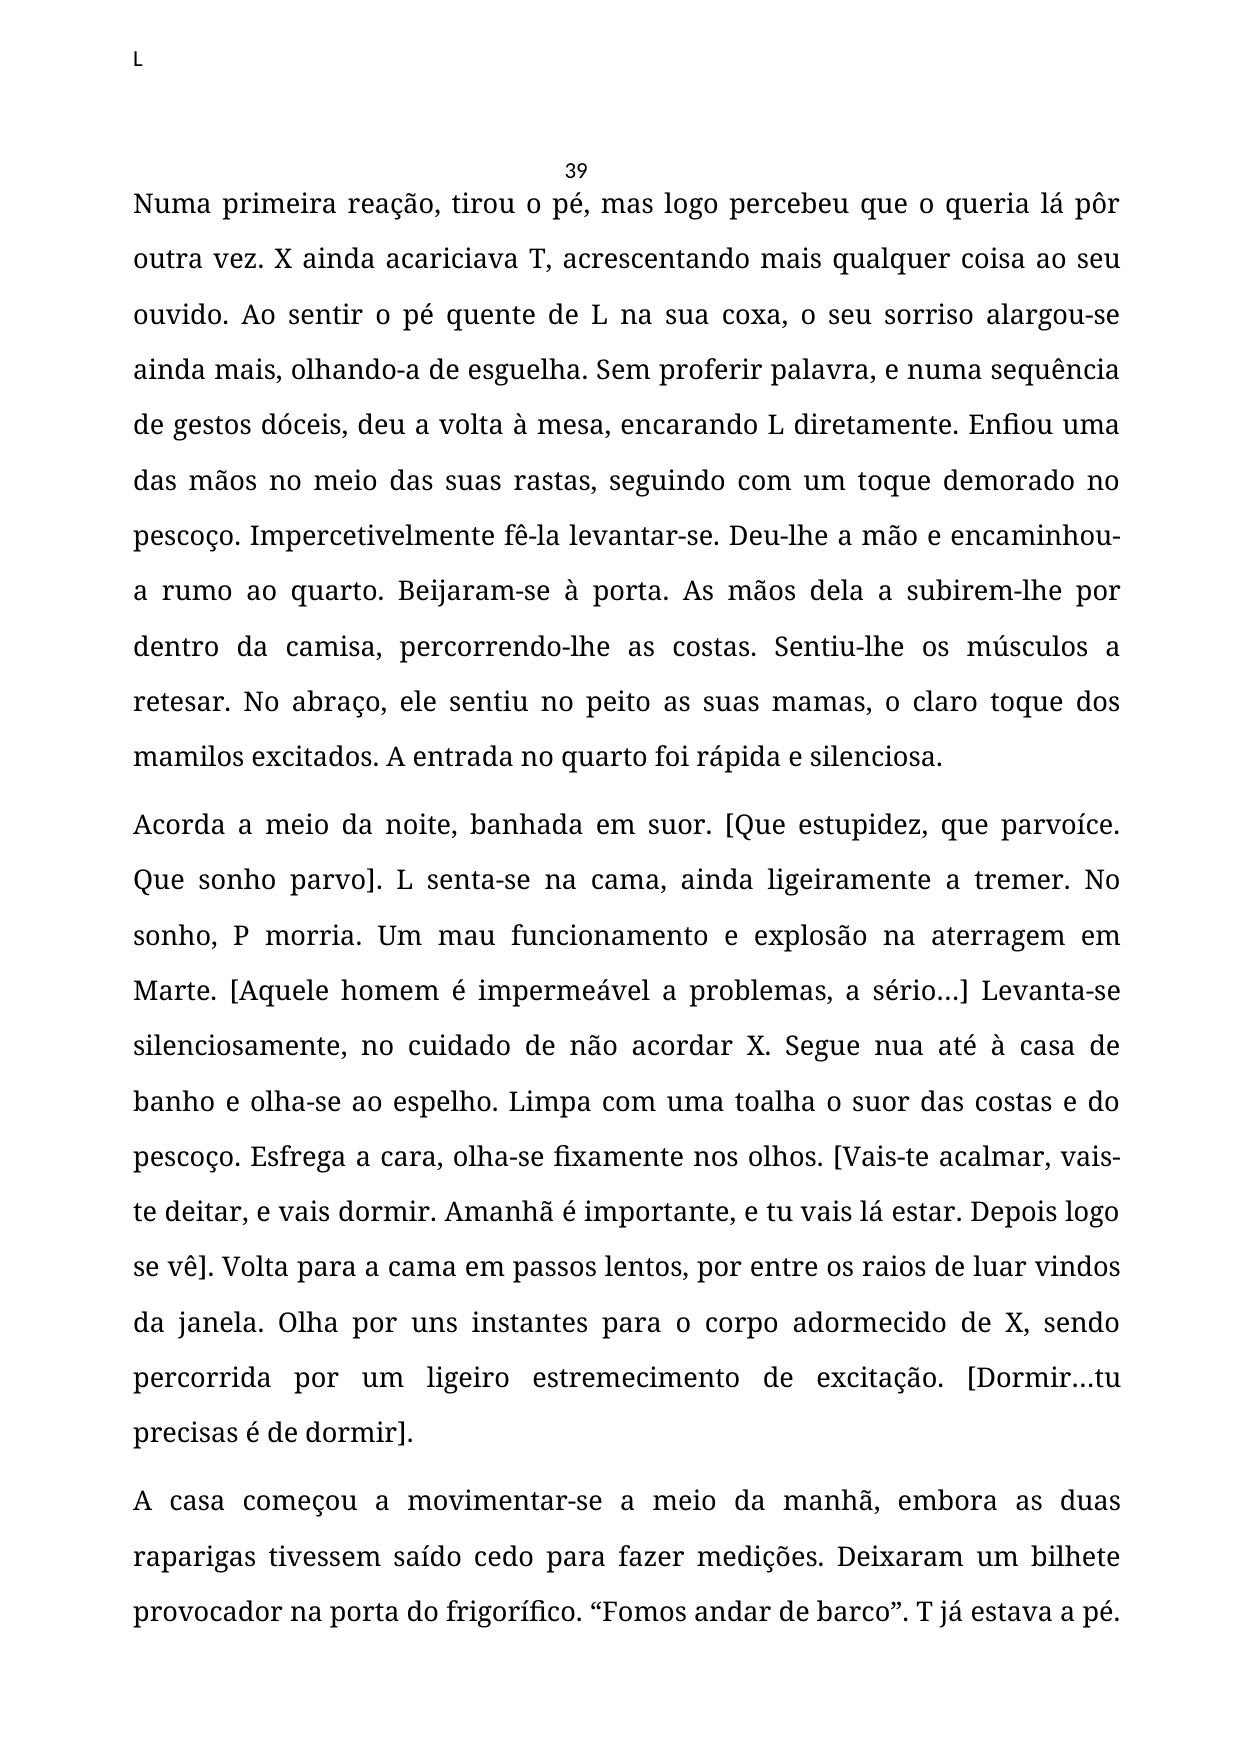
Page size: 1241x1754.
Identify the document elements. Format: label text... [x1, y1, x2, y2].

text Acorda a meio da noite, banhada em suor. [Que estupidez, que parvoíce. Que sonho parvo]. L senta-se na cama, ainda ligeiramente a tremer. No sonho, P morria. Um mau funcionamento e explosão na aterragem em Marte. [Aquele homem é impermeável a problemas, a sério…] Levanta-se silenciosamente, no cuidado de não acordar X. Segue nua até à casa de banho e olha-se ao espelho. Limpa com uma toalha o suor das costas e do pescoço. Esfrega a cara, olha-se fixamente nos olhos. [Vais-te acalmar, vais-te deitar, e vais dormir. Amanhã é importante, e tu vais lá estar. Depois logo se vê]. Volta para a cama em passos lentos, por entre os raios de luar vindos da janela. Olha por uns instantes para o corpo adormecido de X, sendo percorrida por um ligeiro estremecimento de excitação. [Dormir…tu precisas é de dormir]. [133, 805, 1122, 1451]
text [133, 184, 1122, 774]
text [133, 1482, 1122, 1629]
